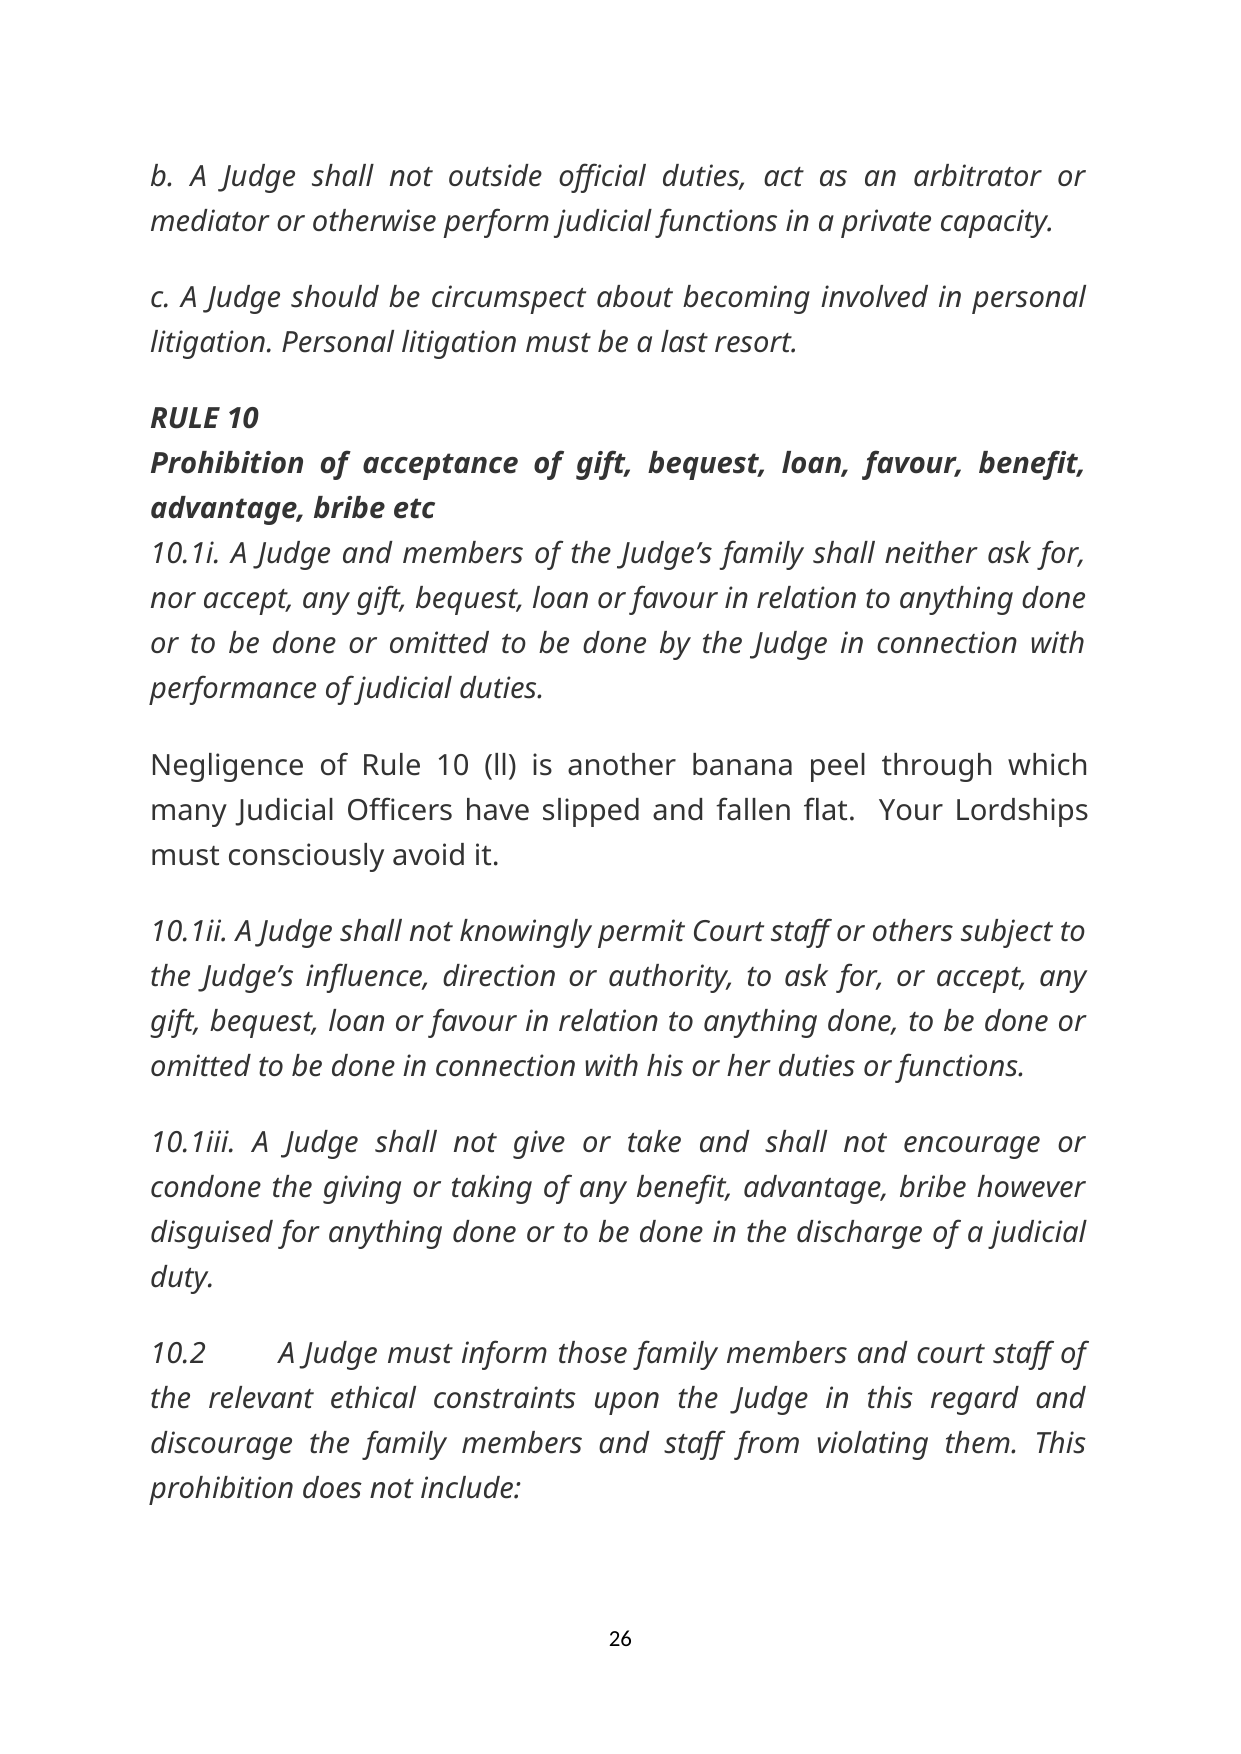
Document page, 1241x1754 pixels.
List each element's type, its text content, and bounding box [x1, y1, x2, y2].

text c. A Judge should be circumspect about becoming involved in personal litigation. Personal litigation must be a last resort. [150, 271, 1090, 361]
text b. A Judge shall not outside official duties, act as an arbitrator or mediator or otherwise perform judicial functions in a private capacity. [150, 150, 1090, 240]
text 10.1i. A Judge and members of the Judge’s family shall neither ask for, nor accept, any gift, bequest, loan or favour in relation to anything done or to be done or omitted to be done by the Judge in connection with performance of judicial duties. [150, 527, 1090, 707]
text 10.1ii. A Judge shall not knowingly permit Court staff or others subject to the Judge’s influence, direction or authority, to ask for, or accept, any gift, bequest, loan or favour in relation to anything done, to be done or omitted to be done in connection with his or her duties or functions. [150, 905, 1090, 1085]
text 10.2 A Judge must inform those family members and court staff of the relevant ethical constraints upon the Judge in this regard and discourage the family members and staff from violating them. This prohibition does not include: [150, 1327, 1090, 1507]
text Prohibition of acceptance of gift, bequest, loan, favour, benefit, advantage, bribe etc [150, 437, 1090, 527]
text RULE 10 [150, 392, 1090, 437]
text Negligence of Rule 10 (ll) is another banana peel through which many Judicial Officers have slipped and fallen flat. Your Lordships must consciously avoid it. [150, 739, 1090, 874]
text 10.1iii. A Judge shall not give or take and shall not encourage or condone the giving or taking of any benefit, advantage, bribe however disguised for anything done or to be done in the discharge of a judicial duty. [150, 1116, 1090, 1296]
